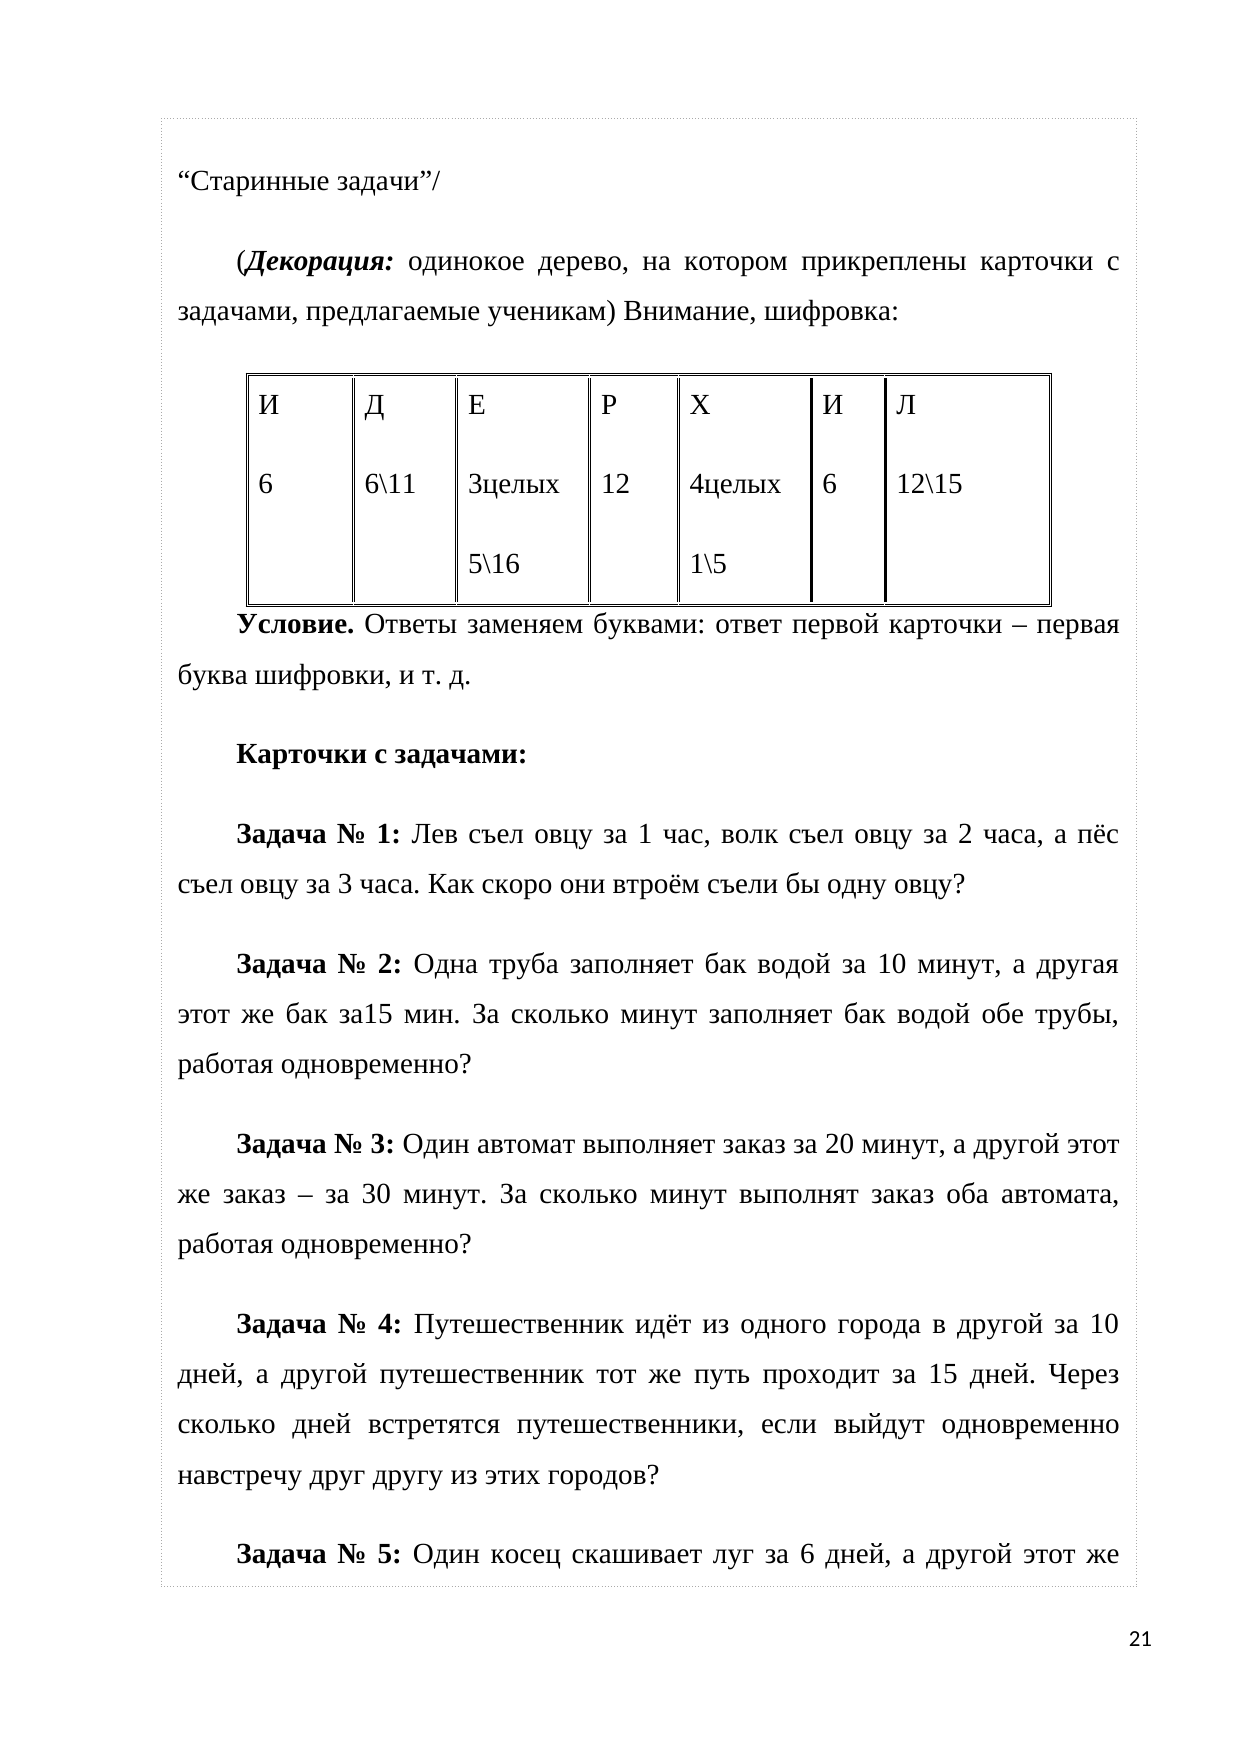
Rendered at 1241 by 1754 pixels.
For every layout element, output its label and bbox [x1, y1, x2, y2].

table_header [162, 118, 1136, 1586]
